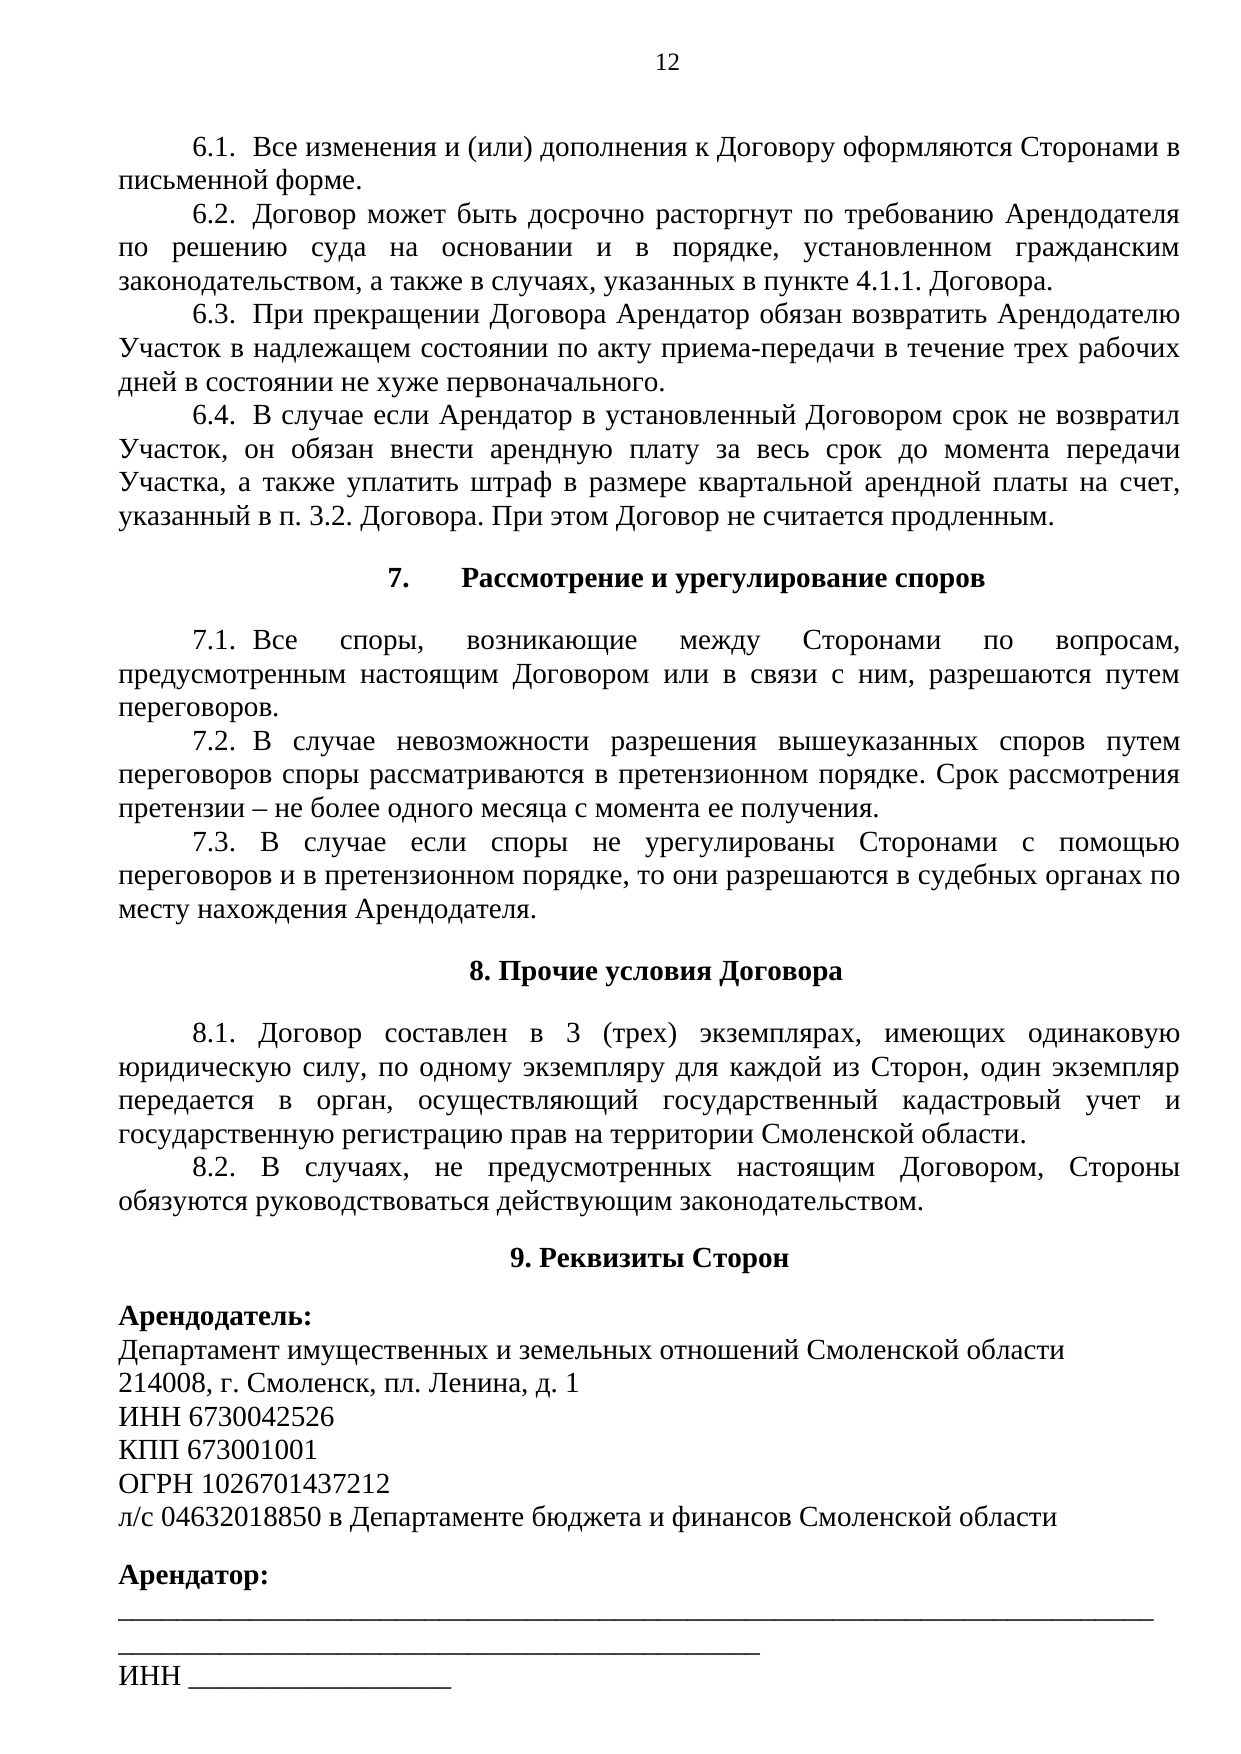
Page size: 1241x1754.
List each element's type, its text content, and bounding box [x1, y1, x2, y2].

list Договор может быть досрочно расторгнут по требованию Арендодателя по решению суда на основании и в порядке, установленном гражданским законодательством, а также в случаях, указанных в пункте 4.1.1. Договора. [118, 196, 1181, 297]
text 8.1. Договор составлен в 3 (трех) экземплярах, имеющих одинаковую юридическую силу, по одному экземпляру для каждой из Сторон, один экземпляр передается в орган, осуществляющий государственный кадастровый учет и государственную регистрацию прав на территории Смоленской области. [118, 1015, 1181, 1149]
text Арендатор: [118, 1557, 1181, 1591]
text ИНН __________________ [118, 1658, 1181, 1691]
text КПП 673001001 [118, 1432, 1181, 1466]
text Арендодатель: [118, 1298, 1181, 1332]
list Рассмотрение и урегулирование споров [118, 560, 1181, 594]
text л/с 04632018850 в Департаменте бюджета и финансов Смоленской области [118, 1499, 1181, 1533]
list В случае невозможности разрешения вышеуказанных споров путем переговоров споры рассматриваются в претензионном порядке. Срок рассмотрения претензии – не более одного месяца с момента ее получения. [118, 723, 1181, 824]
text 9. Реквизиты Сторон [118, 1241, 1181, 1274]
list Все споры, возникающие между Сторонами по вопросам, предусмотренным настоящим Договором или в связи с ним, разрешаются путем переговоров. [118, 622, 1181, 723]
text Департамент имущественных и земельных отношений Смоленской области [118, 1332, 1181, 1365]
list При прекращении Договора Арендатор обязан возвратить Арендодателю Участок в надлежащем состоянии по акту приема-передачи в течение трех рабочих дней в состоянии не хуже первоначального. [118, 297, 1181, 397]
list В случае если Арендатор в установленный Договором срок не возвратил Участок, он обязан внести арендную плату за весь срок до момента передачи Участка, а также уплатить штраф в размере квартальной арендной платы на счет, указанный в п. 3.2. Договора. При этом Договор не считается продленным. [118, 397, 1181, 531]
text ОГРН 1026701437212 [118, 1466, 1181, 1499]
text 8.2. В случаях, не предусмотренных настоящим Договором, Стороны обязуются руководствоваться действующим законодательством. [118, 1149, 1181, 1217]
text 8. Прочие условия Договора [236, 953, 1181, 987]
text ____________________________________________ [118, 1624, 1181, 1658]
list Все изменения и (или) дополнения к Договору оформляются Сторонами в письменной форме. [118, 129, 1181, 196]
text _______________________________________________________________________ [118, 1591, 1181, 1624]
text ИНН 6730042526 [118, 1399, 1181, 1432]
text 214008, г. Смоленск, пл. Ленина, д. 1 [118, 1365, 1181, 1399]
text 7.3. В случае если споры не урегулированы Сторонами с помощью переговоров и в претензионном порядке, то они разрешаются в судебных органах по месту нахождения Арендодателя. [118, 824, 1181, 924]
